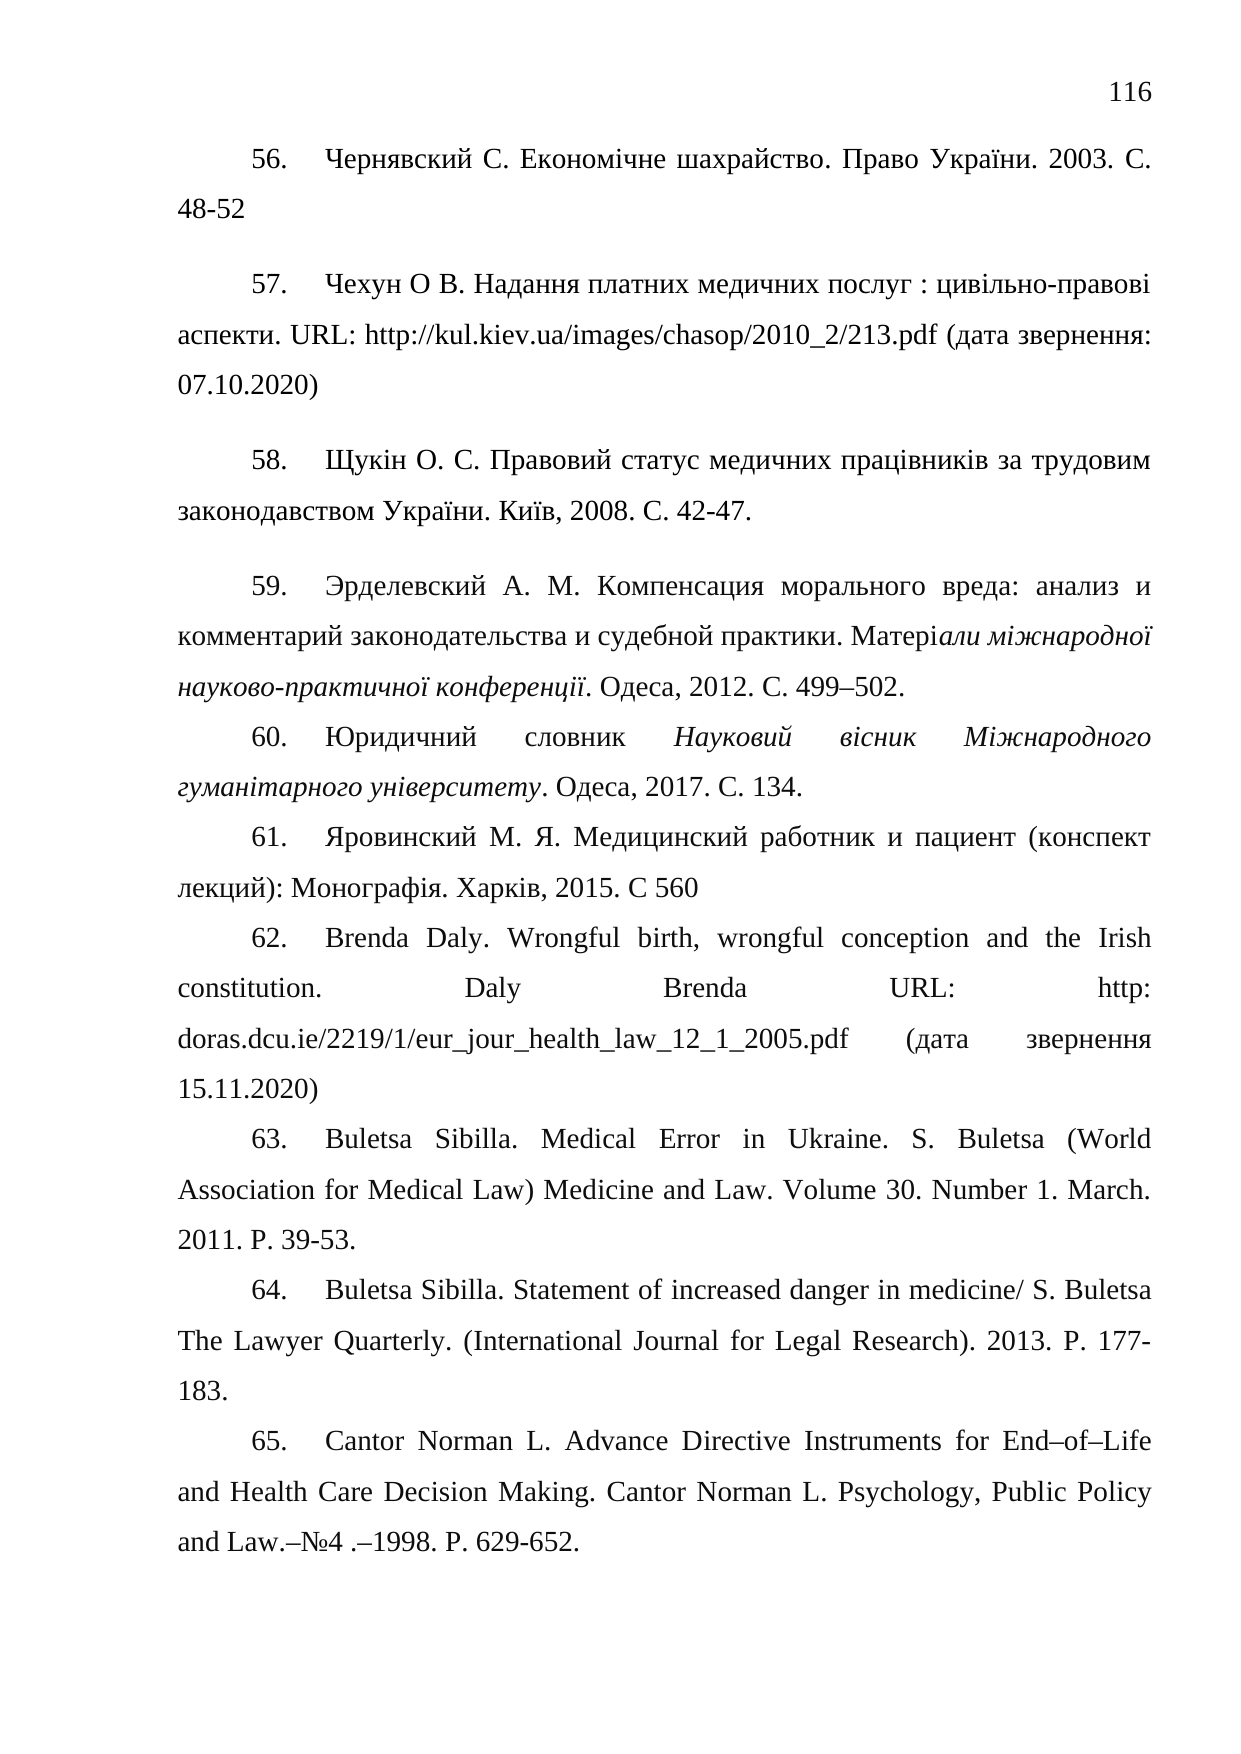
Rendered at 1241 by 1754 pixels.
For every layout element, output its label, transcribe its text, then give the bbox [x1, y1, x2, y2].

list Яровинский М. Я. Медицинский работник и пациент (конспект лекций): Монографія. Харків, 2015. С 560 [177, 819, 1152, 903]
list Юридичний словник Науковий вісник Міжнародного гуманітарного університету. Одеса, 2017. С. 134. [177, 719, 1152, 803]
list Buletsa Sіbіlla. Statement of іncreased danger іn medіcіne/ S. Buletsa The Lawyer Quarterly. (Іnternatіonal Journal for Legal Research). 2013. P. 177-183. [177, 1272, 1152, 1407]
list Чехун О В. Надання платних медичних послуг : цивільно-правові аспекти. URL: http://kul.kiev.ua/images/chasop/2010_2/213.pdf (дата звернення: 07.10.2020) [177, 266, 1152, 401]
list Cantor Norman L. Advance Dіrectіve Іnstruments for End–of–Lіfe and Health Care Decіsіon Makіng. Cantor Norman L. Psychology, Publіc Polіcy and Law.–№4 .–1998. Р. 629-652. [177, 1423, 1152, 1557]
list Вuletsa Sіbіlla. Medіcal Error іn Ukraіne. S. Вuletsa (World Assocіatіon for Medіcal Law) Medіcіne and Law. Volume 30. Number 1. March. 2011. P. 39-53. [177, 1121, 1152, 1256]
list Щукін О. С. Правовий статус медичних працівників за трудовим законодавством України. Київ, 2008. С. 42-47. [177, 442, 1152, 526]
list Эрделевский А. М. Компенсация морального вреда: анализ и комментарий законодательства и судебной практики. Матеріали міжнародної науково-практичної конференції. Одеса, 2012. С. 499–502. [177, 568, 1152, 702]
list Brenda Daly. Wrongful bіrth, wrongful conceptіon and the Іrіsh constіtutіon. Daly Brenda URL: http: doras.dcu.іe/2219/1/eur_jour_health_law_12_1_2005.pdf (дата звернення 15.11.2020) [177, 920, 1152, 1105]
list Чернявский С. Економічне шахрайство. Право України. 2003. С. 48-52 [177, 141, 1152, 225]
